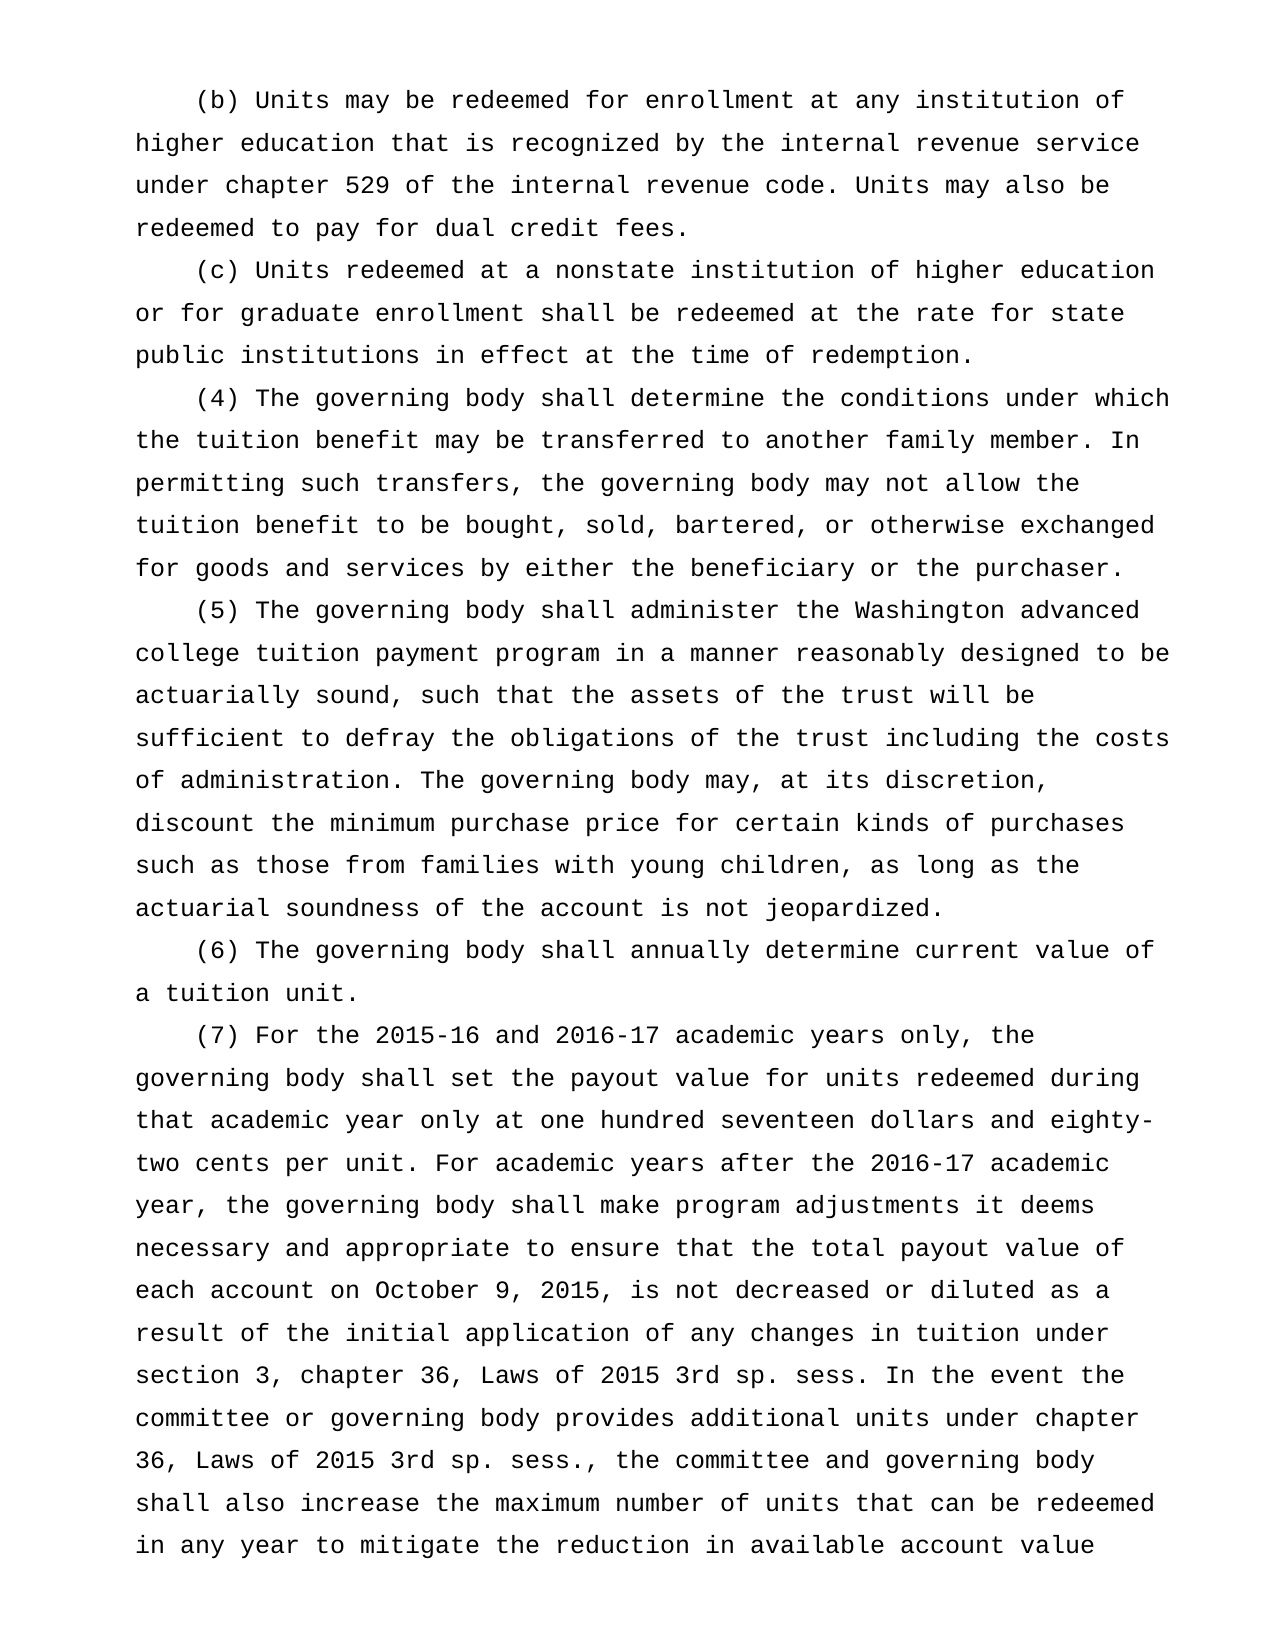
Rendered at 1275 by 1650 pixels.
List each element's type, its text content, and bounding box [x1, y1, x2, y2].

text (6) The governing body shall annually determine current value of a tuition unit. [135, 925, 1170, 1010]
text (c) Units redeemed at a nonstate institution of higher education or for graduate enrollment shall be redeemed at the rate for state public institutions in effect at the time of redemption. [135, 245, 1170, 372]
text (5) The governing body shall administer the Washington advanced college tuition payment program in a manner reasonably designed to be actuarially sound, such that the assets of the trust will be sufficient to defray the obligations of the trust including the costs of administration. The governing body may, at its discretion, discount the minimum purchase price for certain kinds of purchases such as those from families with young children, as long as the actuarial soundness of the account is not jeopardized. [135, 585, 1170, 925]
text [135, 1010, 1170, 1562]
text (4) The governing body shall determine the conditions under which the tuition benefit may be transferred to another family member. In permitting such transfers, the governing body may not allow the tuition benefit to be bought, sold, bartered, or otherwise exchanged for goods and services by either the beneficiary or the purchaser. [135, 372, 1170, 585]
text (b) Units may be redeemed for enrollment at any institution of higher education that is recognized by the internal revenue service under chapter 529 of the internal revenue code. Units may also be redeemed to pay for dual credit fees. [135, 75, 1170, 245]
